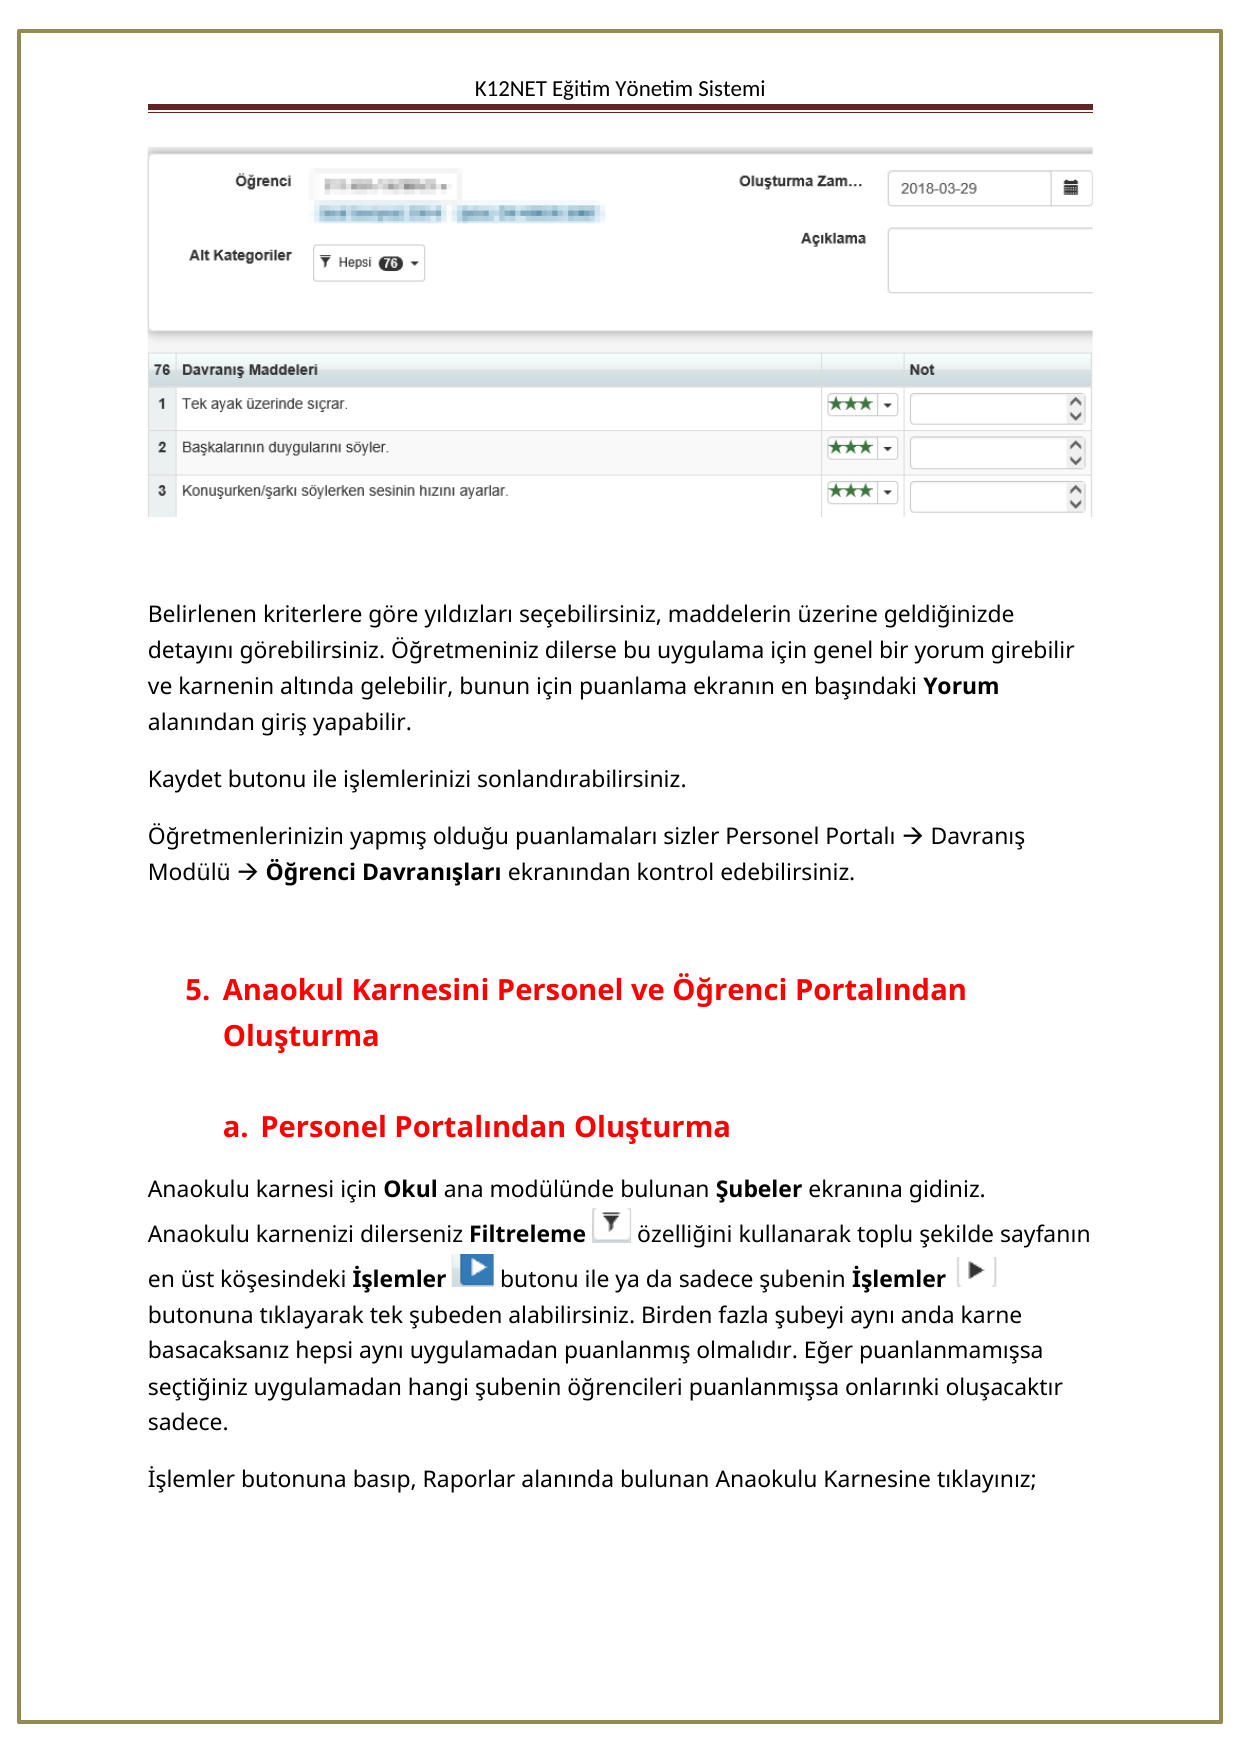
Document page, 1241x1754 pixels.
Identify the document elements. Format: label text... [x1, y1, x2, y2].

text İşlemler butonuna basıp, Raporlar alanında bulunan Anaokulu Karnesine tıklayınız; [148, 1463, 1093, 1494]
text Öğretmenlerinizin yapmış olduğu puanlamaları sizler Personel Portalı Davranış Modülü Öğrenci Davranışları ekranından kontrol edebilirsiniz. [148, 820, 1093, 887]
picture [147, 147, 1093, 517]
list Anaokul Karnesini Personel ve Öğrenci Portalından Oluşturma [185, 969, 1093, 1054]
list Personel Portalından Oluşturma [223, 1106, 1093, 1146]
picture [451, 1254, 494, 1287]
text Anaokulu karnesi için Okul ana modülünde bulunan Şubeler ekranına gidiniz. Anaokulu karnenizi dilerseniz Filtreleme özelliğini kullanarak toplu şekilde sayfanın en üst köşesindeki İşlemler butonu ile ya da sadece şubenin İşlemler butonuna tıklayarak tek şubeden alabilirsiniz. Birden fazla şubeyi aynı anda karne basacaksanız hepsi aynı uygulamadan puanlanmış olmalıdır. Eğer puanlanmamışsa seçtiğiniz uygulamadan hangi şubenin öğrencileri puanlanmışsa onlarınki oluşacaktır sadece. [148, 1172, 1093, 1438]
text Belirlenen kriterlere göre yıldızları seçebilirsiniz, maddelerin üzerine geldiğinizde detayını görebilirsiniz. Öğretmeniniz dilerse bu uygulama için genel bir yorum girebilir ve karnenin altında gelebilir, bunun için puanlama ekranın en başındaki Yorum alanından giriş yapabilir. [148, 598, 1093, 737]
text Kaydet butonu ile işlemlerinizi sonlandırabilirsiniz. [148, 763, 1093, 794]
picture [592, 1208, 632, 1243]
picture [952, 1257, 998, 1287]
